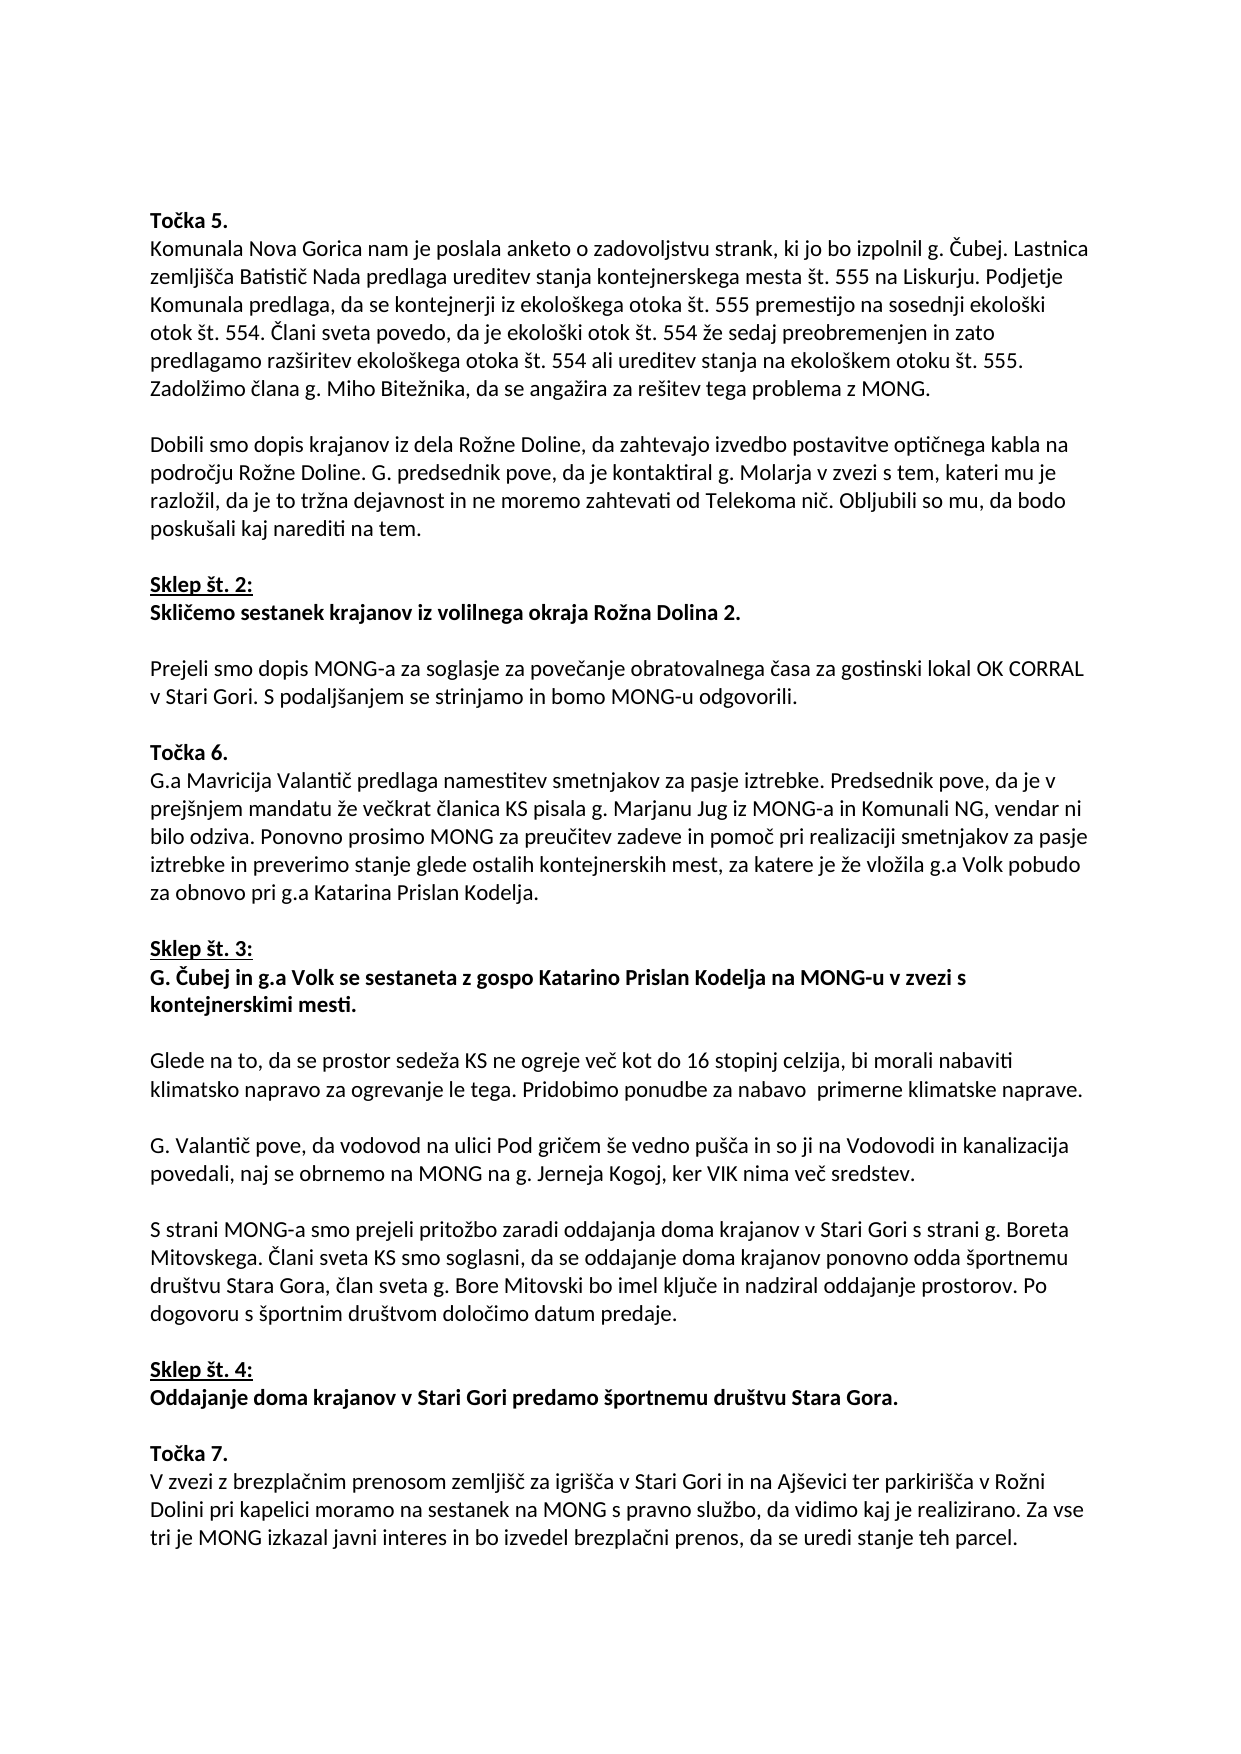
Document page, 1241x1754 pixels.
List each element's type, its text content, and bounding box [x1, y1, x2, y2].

text Sklep št. 3: [150, 934, 1090, 963]
text Komunala Nova Gorica nam je poslala anketo o zadovoljstvu strank, ki jo bo izpolnil g. Čubej. Lastnica zemljišča Batistič Nada predlaga ureditev stanja kontejnerskega mesta št. 555 na Liskurju. Podjetje Komunala predlaga, da se kontejnerji iz ekološkega otoka št. 555 premestijo na sosednji ekološki otok št. 554. Člani sveta povedo, da je ekološki otok št. 554 že sedaj preobremenjen in zato predlagamo razširitev ekološkega otoka št. 554 ali ureditev stanja na ekološkem otoku št. 555. Zadolžimo člana g. Miho Bitežnika, da se angažira za rešitev tega problema z MONG. [150, 234, 1090, 402]
text G.a Mavricija Valantič predlaga namestitev smetnjakov za pasje iztrebke. Predsednik pove, da je v prejšnjem mandatu že večkrat članica KS pisala g. Marjanu Jug iz MONG-a in Komunali NG, vendar ni bilo odziva. Ponovno prosimo MONG za preučitev zadeve in pomoč pri realizaciji smetnjakov za pasje iztrebke in preverimo stanje glede ostalih kontejnerskih mest, za katere je že vložila g.a Volk pobudo za obnovo pri g.a Katarina Prislan Kodelja. [150, 766, 1090, 907]
text Skličemo sestanek krajanov iz volilnega okraja Rožna Dolina 2. [150, 598, 1090, 626]
text Točka 5. [150, 206, 1090, 234]
text Točka 7. [150, 1439, 1090, 1467]
text Sklep št. 4: [150, 1355, 1090, 1383]
text G. Valantič pove, da vodovod na ulici Pod gričem še vedno pušča in so ji na Vodovodi in kanalizacija povedali, naj se obrnemo na MONG na g. Jerneja Kogoj, ker VIK nima več sredstev. [150, 1131, 1090, 1187]
text Oddajanje doma krajanov v Stari Gori predamo športnemu društvu Stara Gora. [150, 1383, 1090, 1411]
text Sklep št. 2: [150, 570, 1090, 598]
text G. Čubej in g.a Volk se sestaneta z gospo Katarino Prislan Kodelja na MONG-u v zvezi s kontejnerskimi mesti. [150, 963, 1090, 1019]
text V zvezi z brezplačnim prenosom zemljišč za igrišča v Stari Gori in na Ajševici ter parkirišča v Rožni Dolini pri kapelici moramo na sestanek na MONG s pravno službo, da vidimo kaj je realizirano. Za vse tri je MONG izkazal javni interes in bo izvedel brezplačni prenos, da se uredi stanje teh parcel. [150, 1467, 1090, 1551]
text S strani MONG-a smo prejeli pritožbo zaradi oddajanja doma krajanov v Stari Gori s strani g. Boreta Mitovskega. Člani sveta KS smo soglasni, da se oddajanje doma krajanov ponovno odda športnemu društvu Stara Gora, član sveta g. Bore Mitovski bo imel ključe in nadziral oddajanje prostorov. Po dogovoru s športnim društvom določimo datum predaje. [150, 1215, 1090, 1327]
text Dobili smo dopis krajanov iz dela Rožne Doline, da zahtevajo izvedbo postavitve optičnega kabla na področju Rožne Doline. G. predsednik pove, da je kontaktiral g. Molarja v zvezi s tem, kateri mu je razložil, da je to tržna dejavnost in ne moremo zahtevati od Telekoma nič. Obljubili so mu, da bodo poskušali kaj narediti na tem. [150, 430, 1090, 542]
text Točka 6. [150, 738, 1090, 766]
text Prejeli smo dopis MONG-a za soglasje za povečanje obratovalnega časa za gostinski lokal OK CORRAL v Stari Gori. S podaljšanjem se strinjamo in bomo MONG-u odgovorili. [150, 654, 1090, 710]
text Glede na to, da se prostor sedeža KS ne ogreje več kot do 16 stopinj celzija, bi morali nabaviti klimatsko napravo za ogrevanje le tega. Pridobimo ponudbe za nabavo primerne klimatske naprave. [150, 1047, 1090, 1103]
